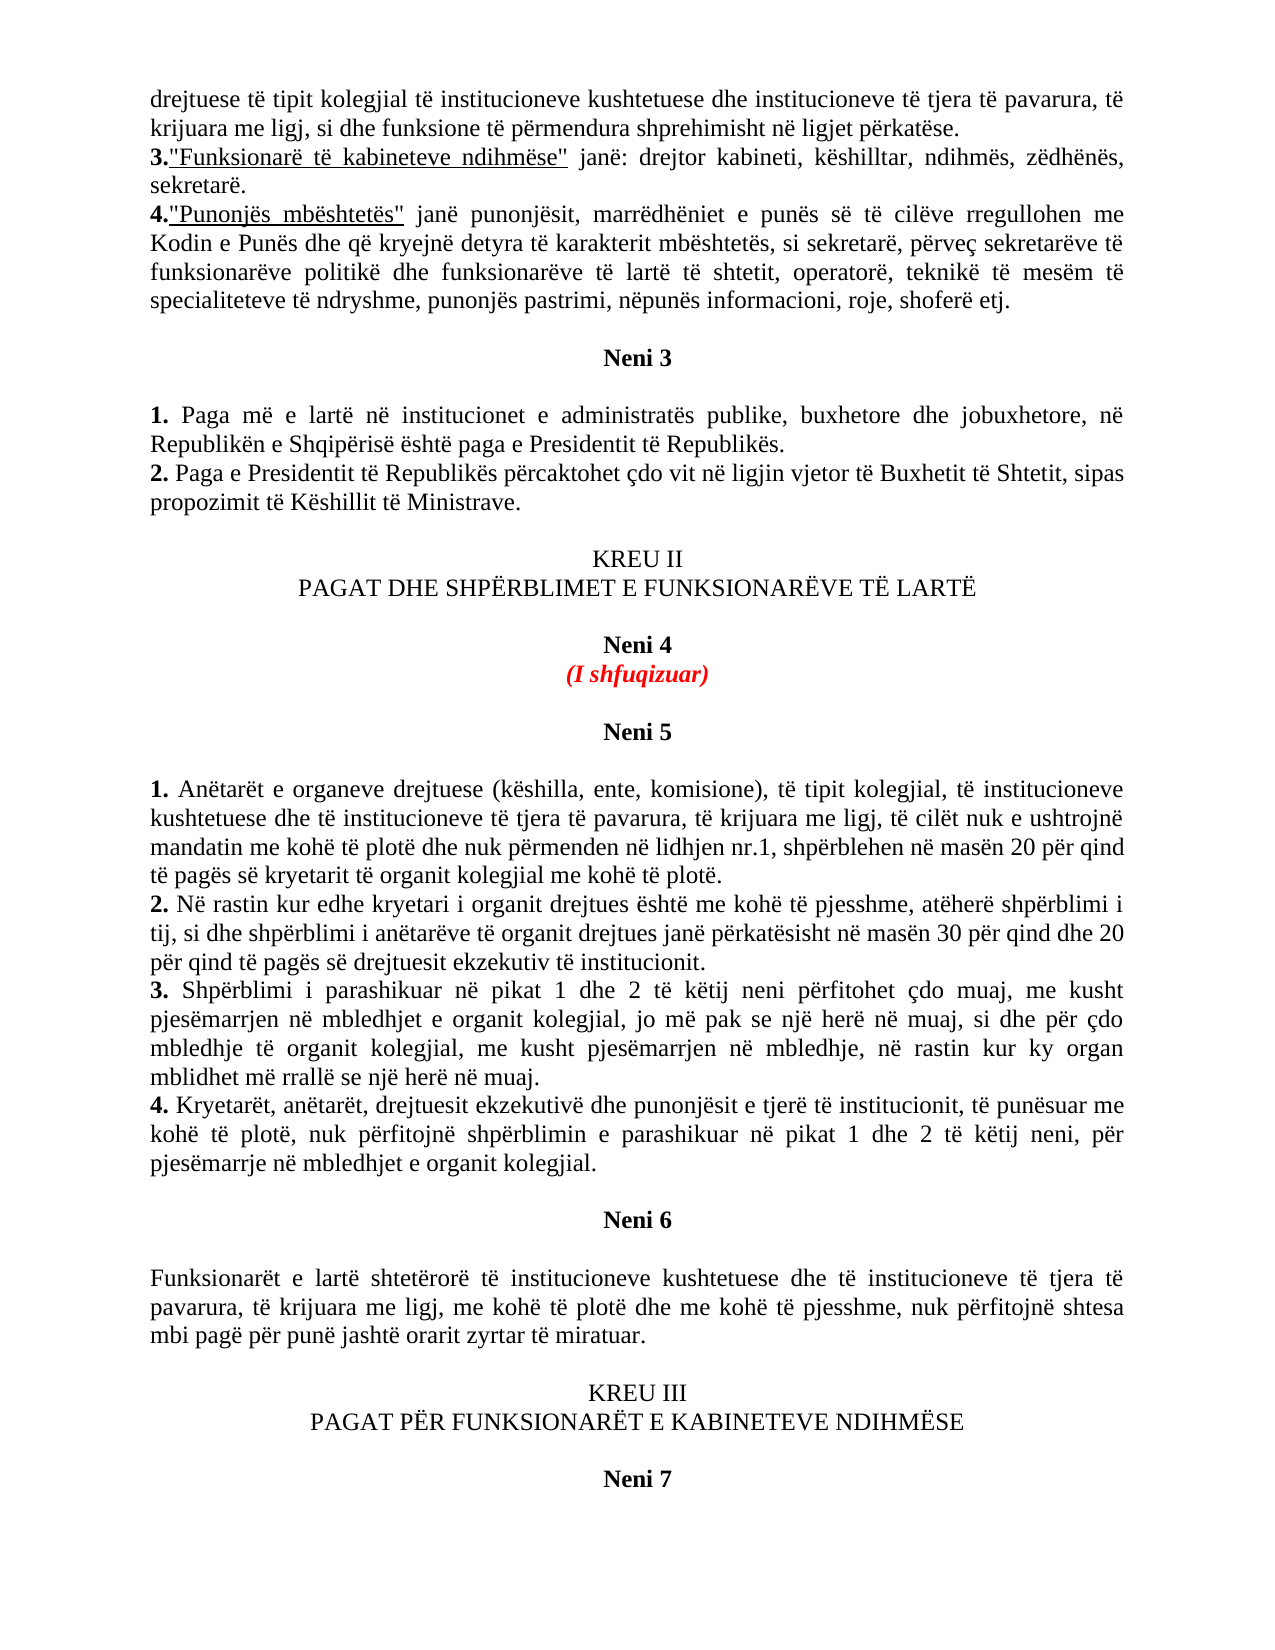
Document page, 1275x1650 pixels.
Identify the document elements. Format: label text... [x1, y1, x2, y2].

text Funksionarët e lartë shtetërorë të institucioneve kushtetuese dhe të institucioneve të tjera të pavarura, të krijuara me ligj, me kohë të plotë dhe me kohë të pjesshme, nuk përfitojnë shtesa mbi pagë për punë jashtë orarit zyrtar të miratuar. [150, 1263, 1125, 1349]
text KREU II [150, 544, 1125, 573]
text (I shfuqizuar) [150, 659, 1125, 688]
text 1. Paga më e lartë në institucionet e administratës publike, buxhetore dhe jobuxhetore, në Republikën e Shqipërisë është paga e Presidentit të Republikës. [150, 401, 1125, 458]
text Neni 3 [150, 343, 1125, 372]
text 3. Shpërblimi i parashikuar në pikat 1 dhe 2 të këtij neni përfitohet çdo muaj, me kusht pjesëmarrjen në mbledhjet e organit kolegjial, jo më pak se një herë në muaj, si dhe për çdo mbledhje të organit kolegjial, me kusht pjesëmarrjen në mbledhje, në rastin kur ky organ mblidhet më rrallë se një herë në muaj. [150, 976, 1125, 1091]
text 1. Anëtarët e organeve drejtuese (këshilla, ente, komisione), të tipit kolegjial, të institucioneve kushtetuese dhe të institucioneve të tjera të pavarura, të krijuara me ligj, të cilët nuk e ushtrojnë mandatin me kohë të plotë dhe nuk përmenden në lidhjen nr.1, shpërblehen në masën 20 për qind të pagës së kryetarit të organit kolegjial me kohë të plotë. [150, 774, 1125, 889]
text 3."Funksionarë të kabineteve ndihmëse" janë: drejtor kabineti, këshilltar, ndihmës, zëdhënës, sekretarë. [150, 142, 1125, 199]
text KREU III [150, 1378, 1125, 1407]
text 4."Punonjës mbështetës" janë punonjësit, marrëdhëniet e punës së të cilëve rregullohen me Kodin e Punës dhe që kryejnë detyra të karakterit mbështetës, si sekretarë, përveç sekretarëve të funksionarëve politikë dhe funksionarëve të lartë të shtetit, operatorë, teknikë të mesëm të specialiteteve të ndryshme, punonjës pastrimi, nëpunës informacioni, roje, shoferë etj. [150, 199, 1125, 314]
text Neni 5 [150, 717, 1125, 746]
text 4. Kryetarët, anëtarët, drejtuesit ekzekutivë dhe punonjësit e tjerë të institucionit, të punësuar me kohë të plotë, nuk përfitojnë shpërblimin e parashikuar në pikat 1 dhe 2 të këtij neni, për pjesëmarrje në mbledhjet e organit kolegjial. [150, 1091, 1125, 1177]
text 2. Paga e Presidentit të Republikës përcaktohet çdo vit në ligjin vjetor të Buxhetit të Shtetit, sipas propozimit të Këshillit të Ministrave. [150, 458, 1125, 516]
text Neni 4 [150, 631, 1125, 659]
text Neni 6 [150, 1206, 1125, 1234]
text PAGAT DHE SHPËRBLIMET E FUNKSIONARËVE TË LARTË [150, 573, 1125, 602]
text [150, 84, 1125, 142]
text 2. Në rastin kur edhe kryetari i organit drejtues është me kohë të pjesshme, atëherë shpërblimi i tij, si dhe shpërblimi i anëtarëve të organit drejtues janë përkatësisht në masën 30 për qind dhe 20 për qind të pagës së drejtuesit ekzekutiv të institucionit. [150, 889, 1125, 976]
text PAGAT PËR FUNKSIONARËT E KABINETEVE NDIHMËSE [150, 1407, 1125, 1436]
text Neni 7 [150, 1464, 1125, 1493]
